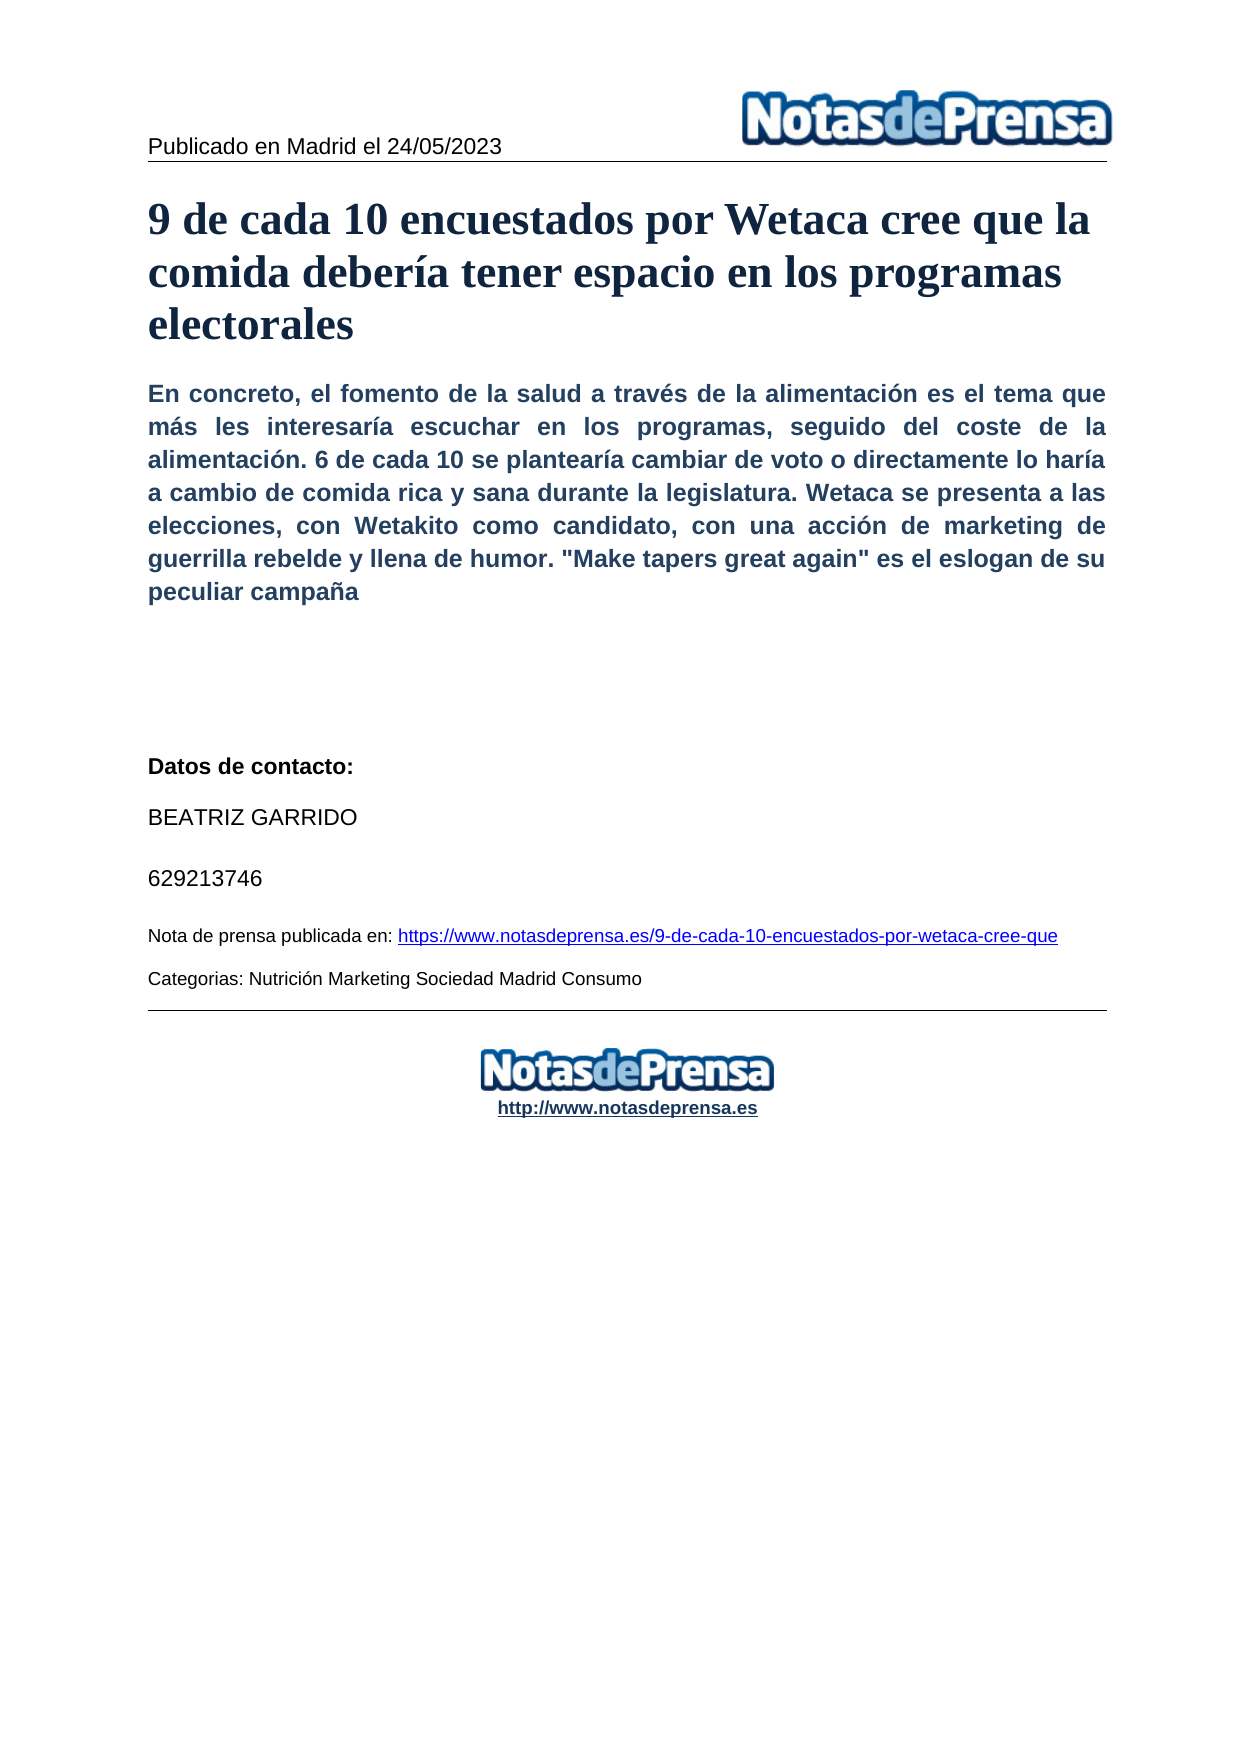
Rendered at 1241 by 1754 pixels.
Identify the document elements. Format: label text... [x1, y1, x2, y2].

picture [480, 1047, 775, 1093]
picture [742, 90, 1113, 148]
text Nota de prensa publicada en: https://www.notasdeprensa.es/9-de-cada-10-encuestados-por-wetaca-cree-que [148, 925, 1107, 947]
text Publicado en Madrid el 24/05/2023 [148, 133, 1107, 161]
subtitle En concreto, el fomento de la salud a través de la alimentación es el tema que más les interesaría escuchar en los programas, seguido del coste de la alimentación. 6 de cada 10 se plantearía cambiar de voto o directamente lo haría a cambio de comida rica y sana durante la legislatura. Wetaca se presenta a las elecciones, con Wetakito como candidato, con una acción de marketing de guerrilla rebelde y llena de humor. "Make tapers great again" es el eslogan de su peculiar campaña [148, 379, 1107, 606]
text 629213746 [148, 865, 1063, 891]
text Categorias: Nutrición Marketing Sociedad Madrid Consumo [148, 967, 1107, 989]
text http://www.notasdeprensa.es [148, 1097, 1107, 1118]
subtitle 9 de cada 10 encuestados por Wetaca cree que la comida debería tener espacio en los programas electorales [148, 192, 1107, 350]
text Datos de contacto: [148, 753, 1107, 779]
text BEATRIZ GARRIDO [148, 804, 1063, 831]
